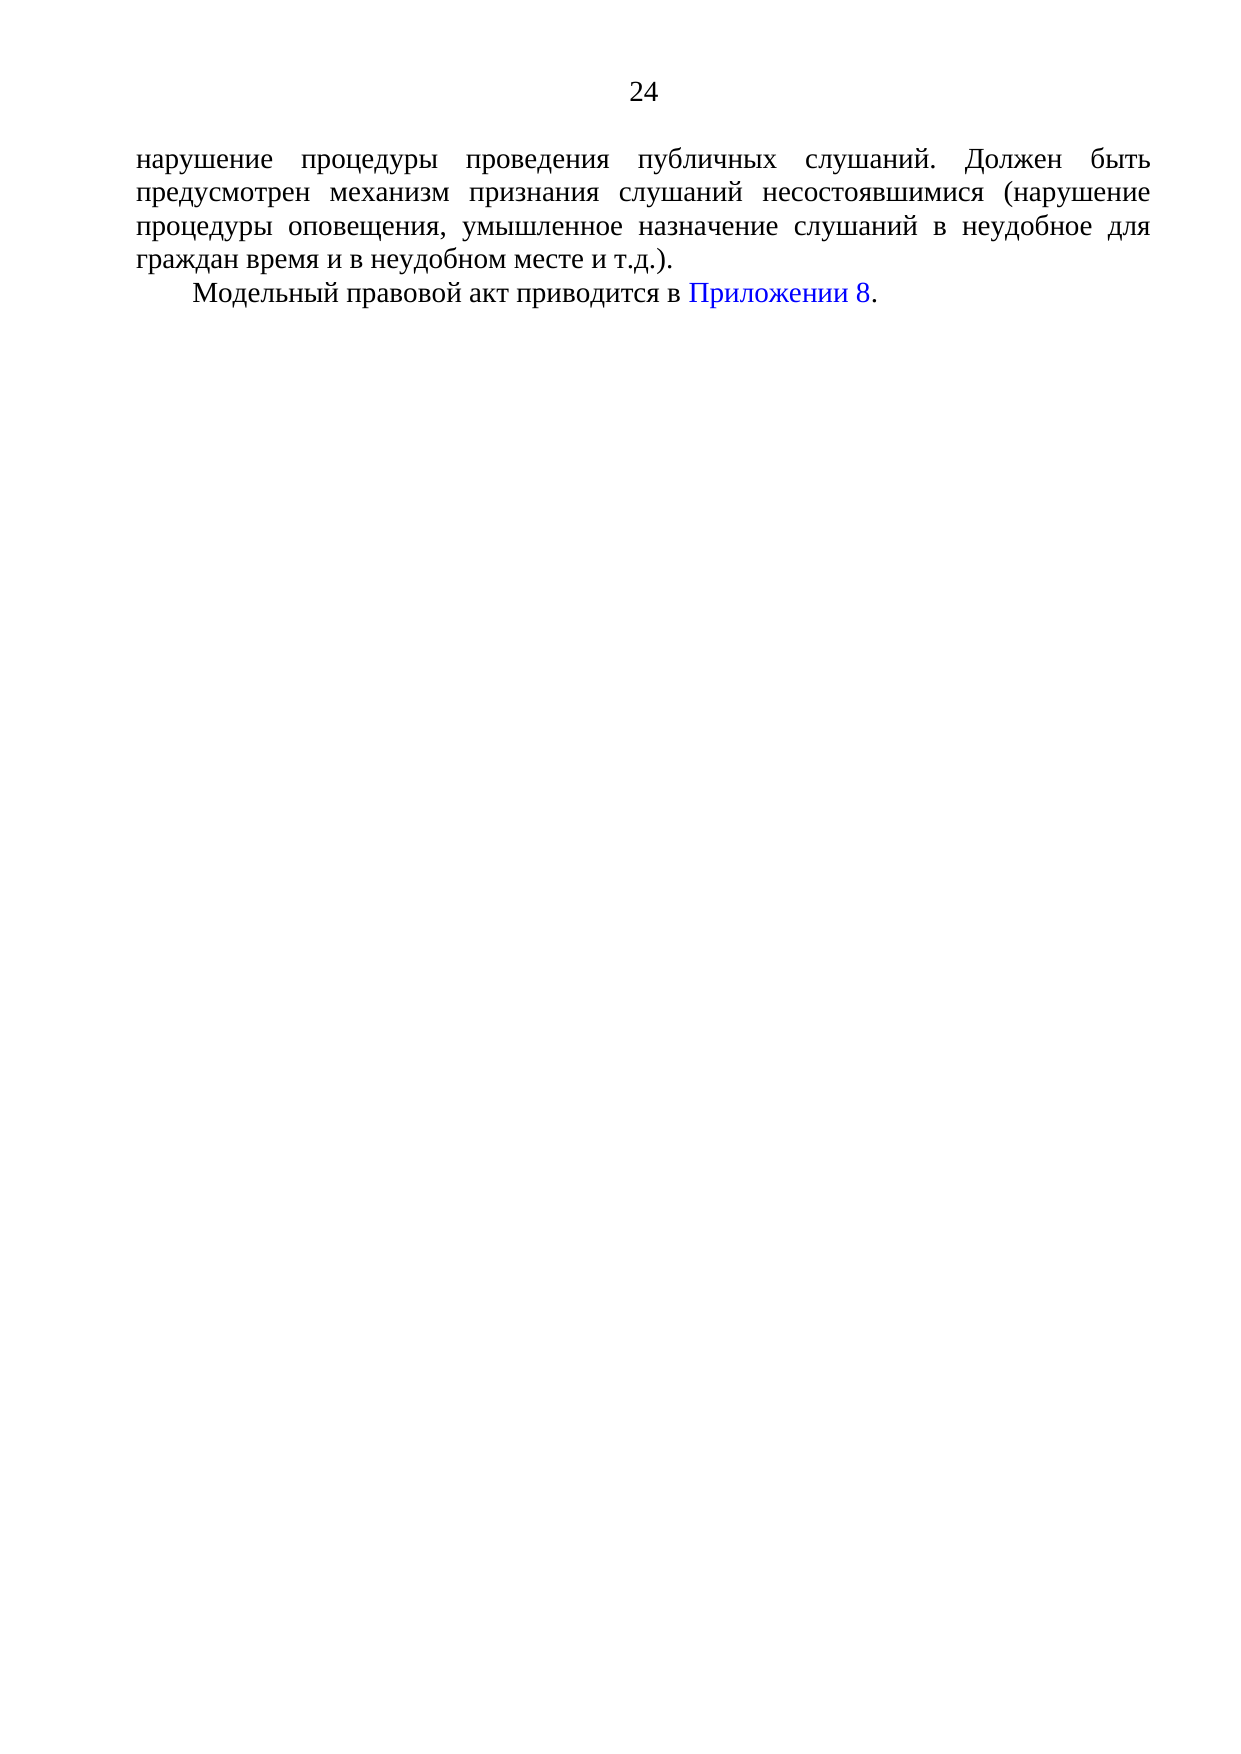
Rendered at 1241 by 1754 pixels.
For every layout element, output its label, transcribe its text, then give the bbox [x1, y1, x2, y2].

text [136, 141, 1152, 275]
text Модельный правовой акт приводится в Приложении 8. [136, 275, 1152, 309]
